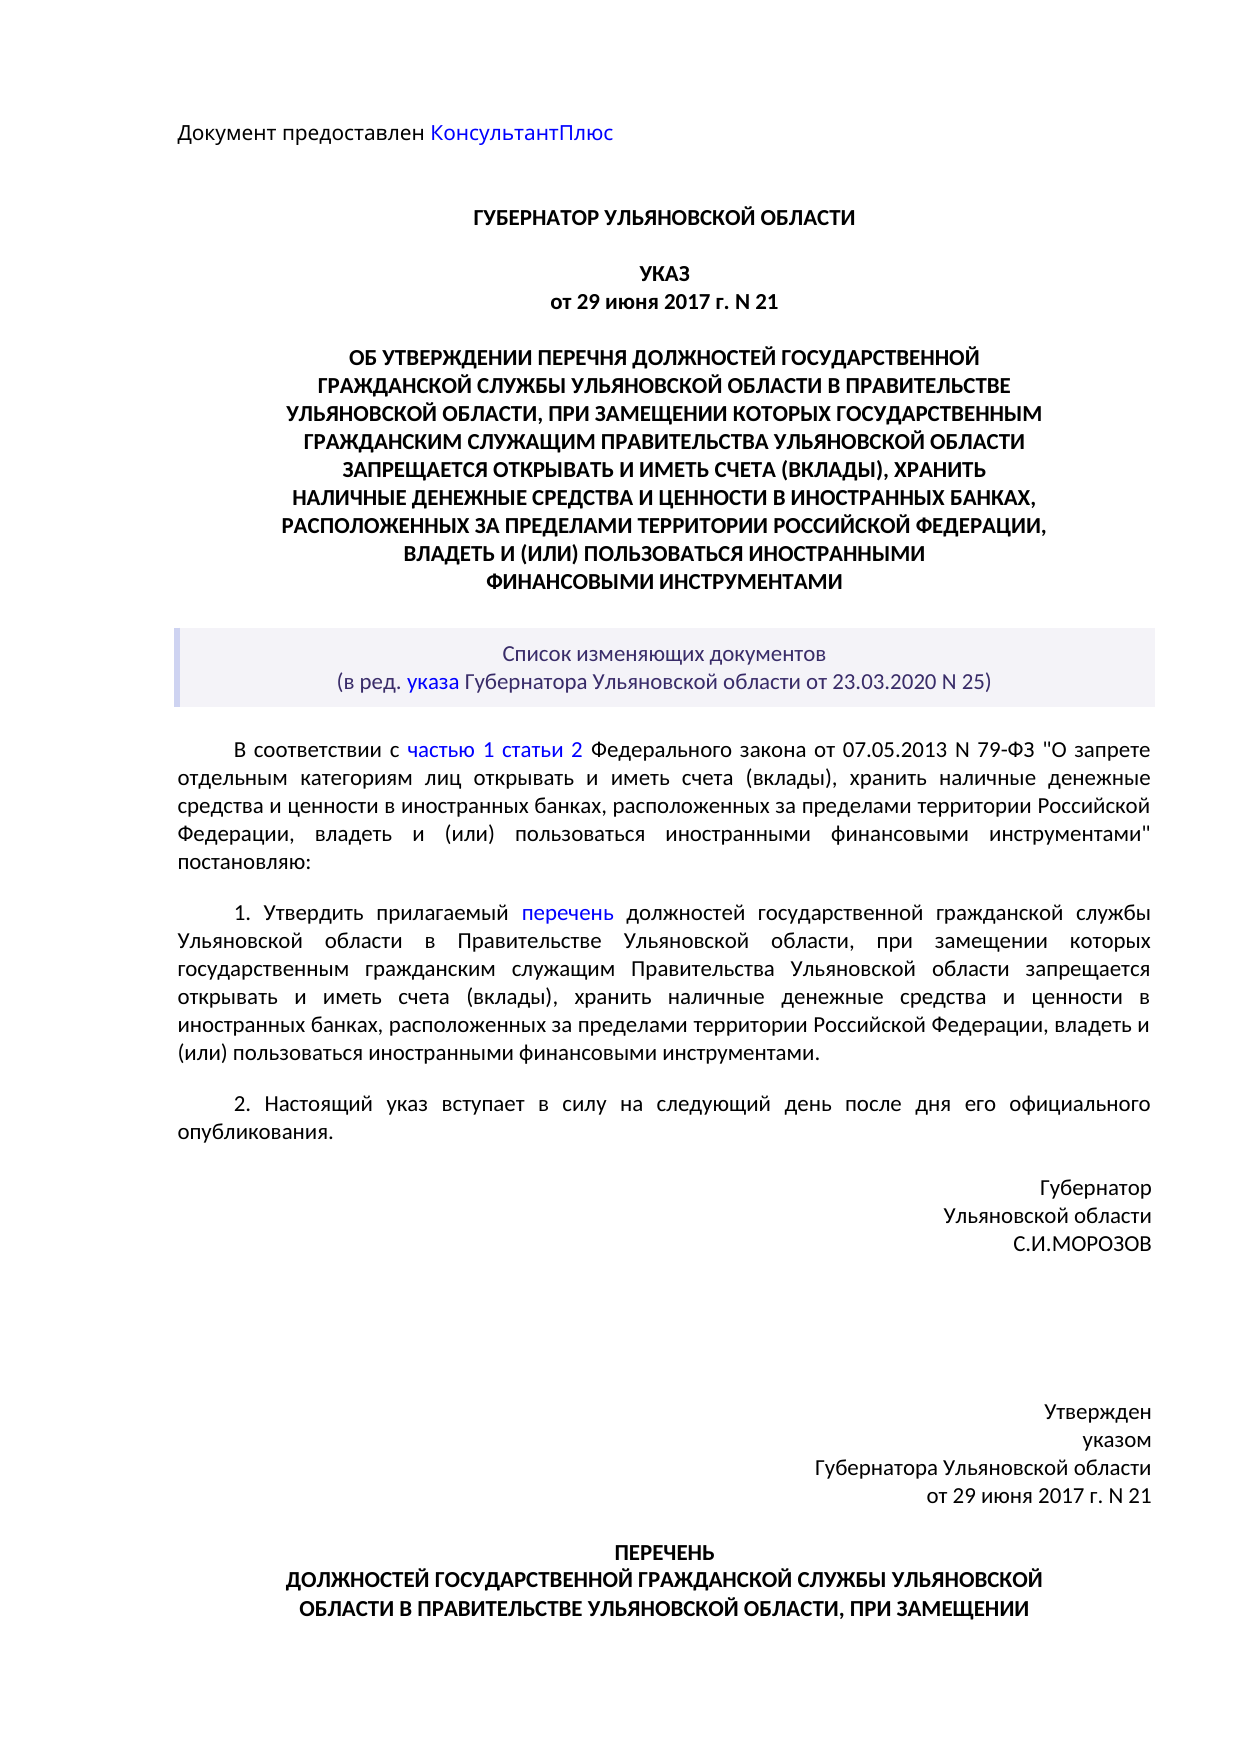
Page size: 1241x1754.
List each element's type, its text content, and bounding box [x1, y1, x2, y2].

title УКАЗ [177, 259, 1152, 287]
title ФИНАНСОВЫМИ ИНСТРУМЕНТАМИ [177, 567, 1152, 595]
table_header Список изменяющих документов (в ред. указа Губернатора Ульяновской области от 23.03.2020 N 25) [180, 628, 1149, 707]
title ЗАПРЕЩАЕТСЯ ОТКРЫВАТЬ И ИМЕТЬ СЧЕТА (ВКЛАДЫ), ХРАНИТЬ [177, 455, 1152, 483]
title ДОЛЖНОСТЕЙ ГОСУДАРСТВЕННОЙ ГРАЖДАНСКОЙ СЛУЖБЫ УЛЬЯНОВСКОЙ [177, 1566, 1152, 1594]
title ОБЛАСТИ В ПРАВИТЕЛЬСТВЕ УЛЬЯНОВСКОЙ ОБЛАСТИ, ПРИ ЗАМЕЩЕНИИ [177, 1594, 1152, 1622]
text Ульяновской области [177, 1201, 1152, 1229]
title ГРАЖДАНСКОЙ СЛУЖБЫ УЛЬЯНОВСКОЙ ОБЛАСТИ В ПРАВИТЕЛЬСТВЕ [177, 371, 1152, 399]
text 1. Утвердить прилагаемый перечень должностей государственной гражданской службы Ульяновской области в Правительстве Ульяновской области, при замещении которых государственным гражданским служащим Правительства Ульяновской области запрещается открывать и иметь счета (вклады), хранить наличные денежные средства и ценности в иностранных банках, расположенных за пределами территории Российской Федерации, владеть и (или) пользоваться иностранными финансовыми инструментами. [177, 898, 1152, 1066]
text Утвержден [177, 1397, 1152, 1426]
text Губернатор [177, 1173, 1152, 1201]
title Документ предоставлен КонсультантПлюс [177, 118, 1152, 175]
title от 29 июня 2017 г. N 21 [177, 287, 1152, 315]
title ВЛАДЕТЬ И (ИЛИ) ПОЛЬЗОВАТЬСЯ ИНОСТРАННЫМИ [177, 539, 1152, 567]
text 2. Настоящий указ вступает в силу на следующий день после дня его официального опубликования. [177, 1089, 1152, 1145]
title УЛЬЯНОВСКОЙ ОБЛАСТИ, ПРИ ЗАМЕЩЕНИИ КОТОРЫХ ГОСУДАРСТВЕННЫМ [177, 399, 1152, 427]
text указом [177, 1426, 1152, 1453]
title ОБ УТВЕРЖДЕНИИ ПЕРЕЧНЯ ДОЛЖНОСТЕЙ ГОСУДАРСТВЕННОЙ [177, 343, 1152, 371]
title ПЕРЕЧЕНЬ [177, 1538, 1152, 1566]
text В соответствии с частью 1 статьи 2 Федерального закона от 07.05.2013 N 79-ФЗ "О запрете отдельным категориям лиц открывать и иметь счета (вклады), хранить наличные денежные средства и ценности в иностранных банках, расположенных за пределами территории Российской Федерации, владеть и (или) пользоваться иностранными финансовыми инструментами" постановляю: [177, 735, 1152, 875]
title ГУБЕРНАТОР УЛЬЯНОВСКОЙ ОБЛАСТИ [177, 203, 1152, 231]
text С.И.МОРОЗОВ [177, 1229, 1152, 1257]
title ГРАЖДАНСКИМ СЛУЖАЩИМ ПРАВИТЕЛЬСТВА УЛЬЯНОВСКОЙ ОБЛАСТИ [177, 427, 1152, 455]
text от 29 июня 2017 г. N 21 [177, 1482, 1152, 1509]
title НАЛИЧНЫЕ ДЕНЕЖНЫЕ СРЕДСТВА И ЦЕННОСТИ В ИНОСТРАННЫХ БАНКАХ, [177, 483, 1152, 511]
title РАСПОЛОЖЕННЫХ ЗА ПРЕДЕЛАМИ ТЕРРИТОРИИ РОССИЙСКОЙ ФЕДЕРАЦИИ, [177, 511, 1152, 539]
text Губернатора Ульяновской области [177, 1453, 1152, 1482]
